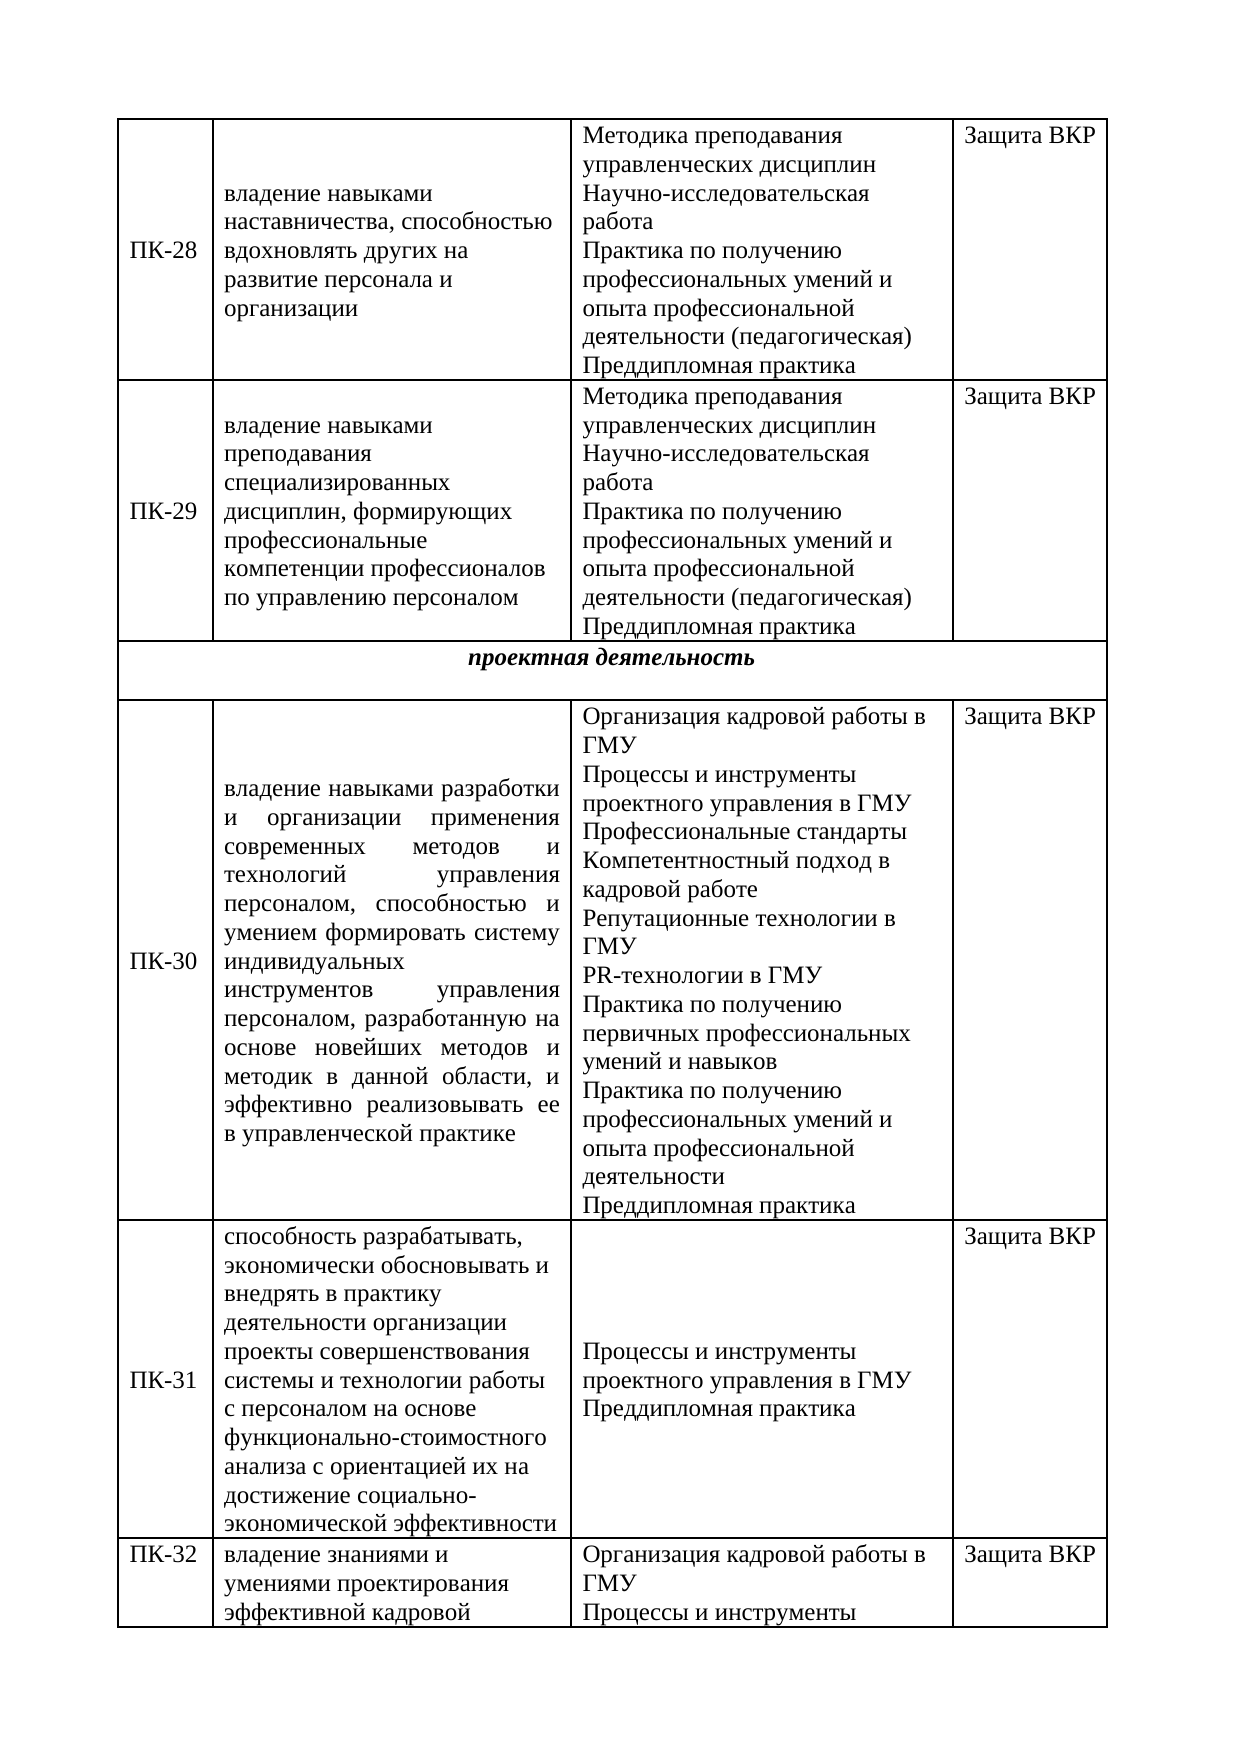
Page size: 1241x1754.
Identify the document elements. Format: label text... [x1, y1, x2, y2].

table_cell владение навыками наставничества, способностью вдохновлять других на развитие персонала и организации [214, 120, 570, 379]
table_cell Защита ВКР [954, 1539, 1106, 1626]
table_cell владение навыками разработки и организации применения современных методов и технологий управления персоналом, способностью и умением формировать систему индивидуальных инструментов управления персоналом, разработанную на основе новейших методов и методик в данной области, и эффективно реализовывать ее в управленческой практике [214, 701, 570, 1219]
table_cell Защита ВКР [954, 120, 1106, 379]
table_cell Защита ВКР [954, 701, 1106, 1219]
table_cell владение навыками преподавания специализированных дисциплин, формирующих профессиональные компетенции профессионалов по управлению персоналом [214, 381, 570, 640]
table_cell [572, 1539, 952, 1626]
table_cell Защита ВКР [954, 381, 1106, 640]
table_cell проектная деятельность [119, 642, 1106, 699]
table_cell ПК-29 [119, 381, 212, 640]
table_cell ПК-30 [119, 701, 212, 1219]
table_cell ПК-32 [119, 1539, 212, 1626]
table_cell Организация кадровой работы в ГМУ Процессы и инструменты проектного управления в ГМУ Профессиональные стандарты Компетентностный подход в кадровой работе Репутационные технологии в ГМУ PR-технологии в ГМУ Практика по получению первичных профессиональных умений и навыков Практика по получению профессиональных умений и опыта профессиональной деятельности Преддипломная практика [572, 701, 952, 1219]
table_cell Защита ВКР [954, 1221, 1106, 1537]
table_cell ПК-31 [119, 1221, 212, 1537]
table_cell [572, 120, 952, 379]
table_cell Процессы и инструменты проектного управления в ГМУ Преддипломная практика [572, 1221, 952, 1537]
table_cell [214, 1539, 570, 1626]
table_cell способность разрабатывать, экономически обосновывать и внедрять в практику деятельности организации проекты совершенствования системы и технологии работы с персоналом на основе функционально-стоимостного анализа с ориентацией их на достижение социально-экономической эффективности [214, 1221, 570, 1537]
table_cell ПК-28 [119, 120, 212, 379]
